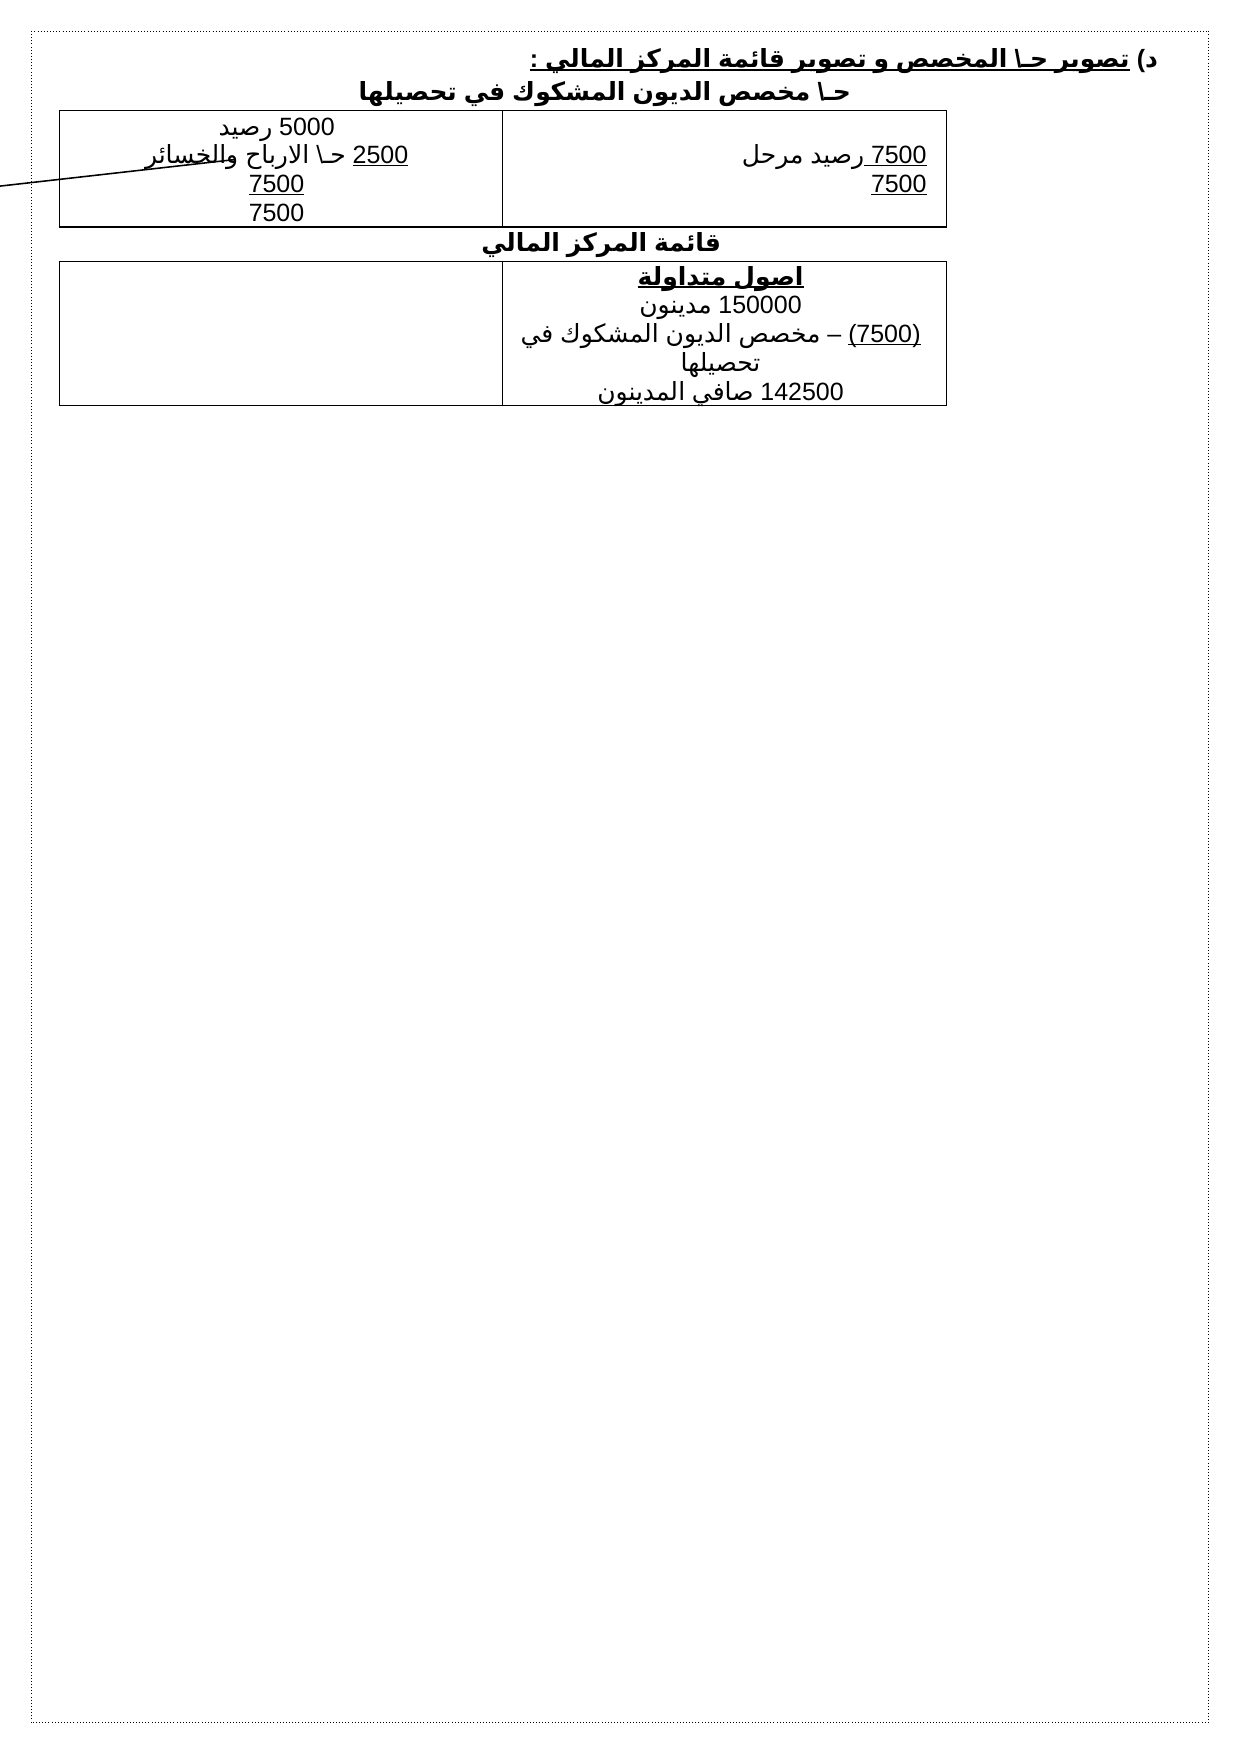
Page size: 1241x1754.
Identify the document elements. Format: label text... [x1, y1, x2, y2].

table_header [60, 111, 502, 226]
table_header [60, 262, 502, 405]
list حـ\ مخصص الديون المشكوك في تحصيلها [44, 77, 1158, 106]
list قائمة المركز المالي [44, 227, 1158, 256]
list د) تصوير حـ\ المخصص و تصوير قائمة المركز المالي : [44, 44, 1158, 73]
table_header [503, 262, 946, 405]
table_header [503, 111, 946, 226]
